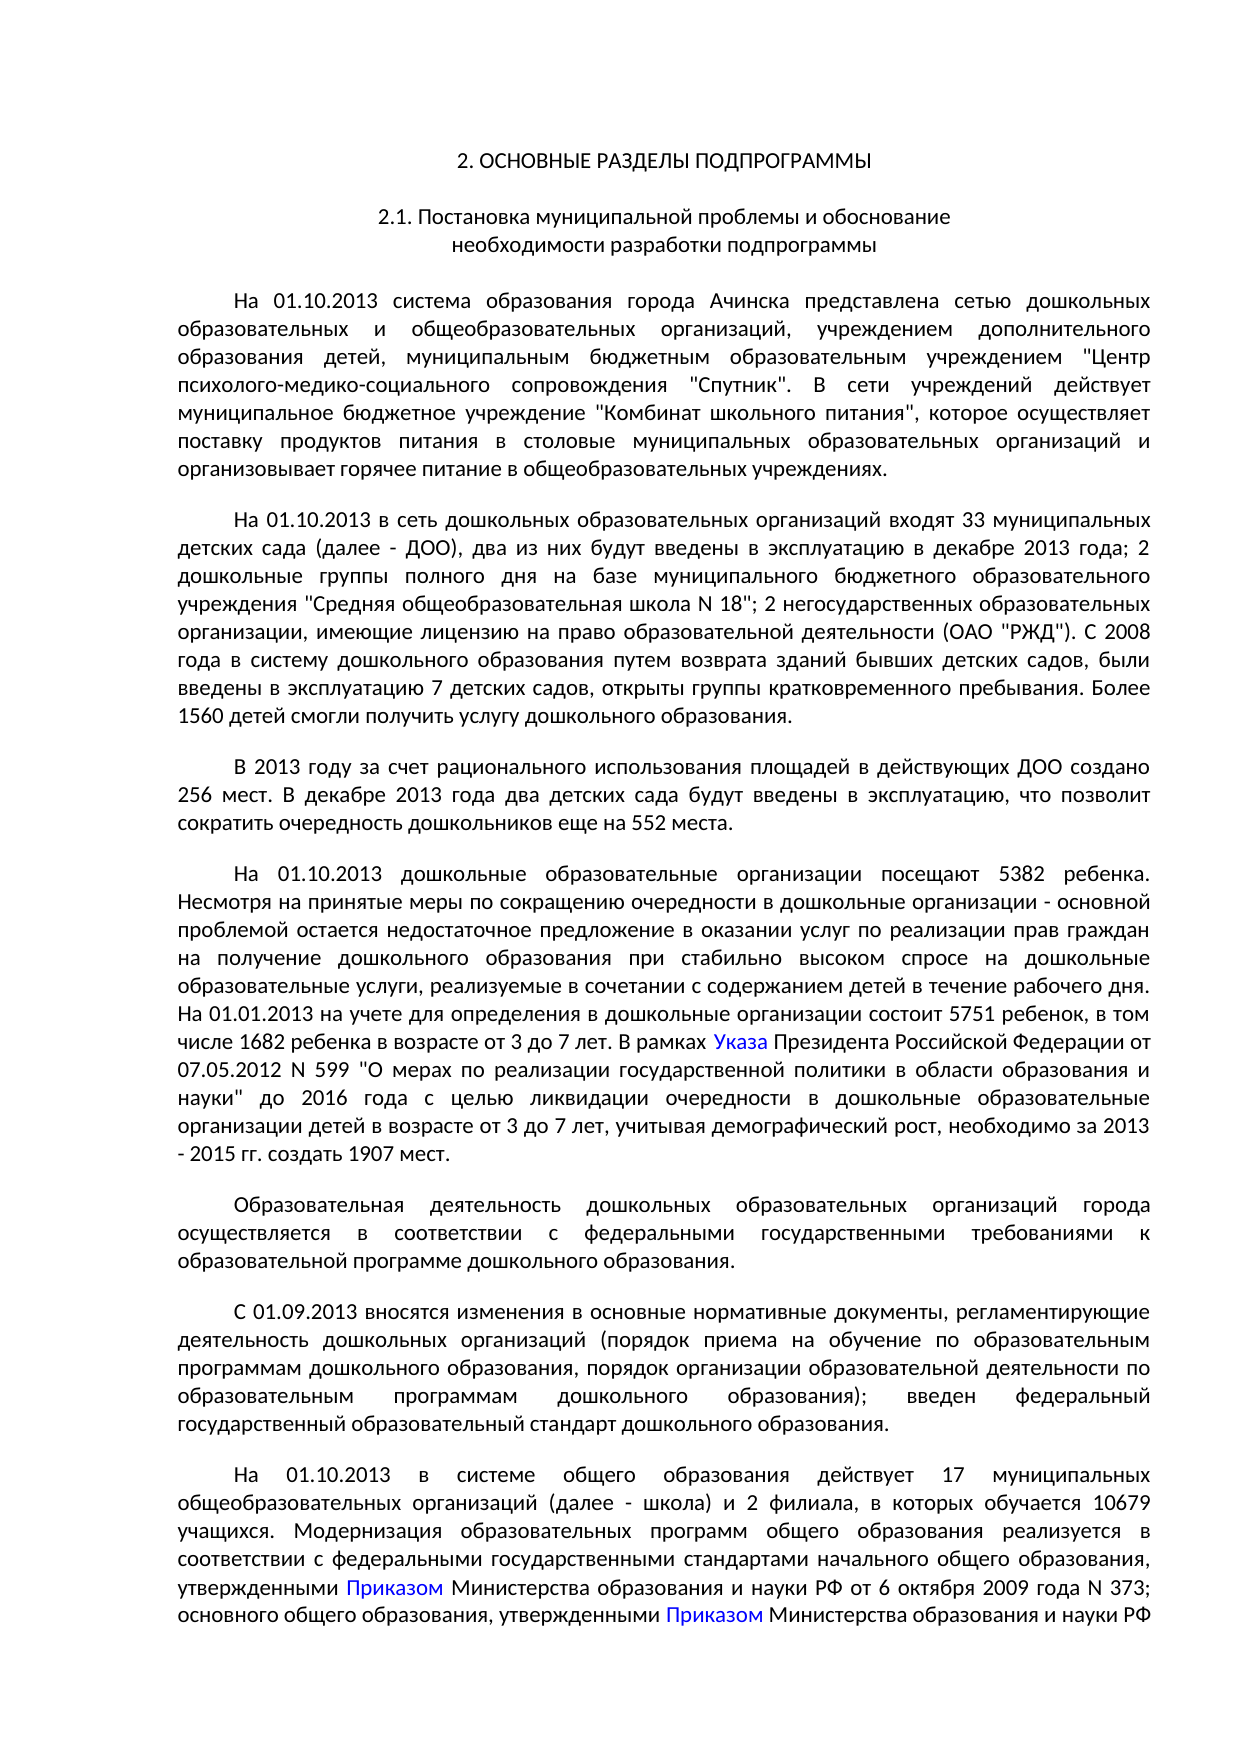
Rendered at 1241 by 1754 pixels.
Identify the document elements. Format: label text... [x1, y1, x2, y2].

text Образовательная деятельность дошкольных образовательных организаций города осуществляется в соответствии с федеральными государственными требованиями к образовательной программе дошкольного образования. [177, 1191, 1152, 1274]
text 2.1. Постановка муниципальной проблемы и обоснование [177, 202, 1152, 230]
text необходимости разработки подпрограммы [177, 230, 1152, 258]
text На 01.10.2013 система образования города Ачинска представлена сетью дошкольных образовательных и общеобразовательных организаций, учреждением дополнительного образования детей, муниципальным бюджетным образовательным учреждением "Центр психолого-медико-социального сопровождения "Спутник". В сети учреждений действует муниципальное бюджетное учреждение "Комбинат школьного питания", которое осуществляет поставку продуктов питания в столовые муниципальных образовательных организаций и организовывает горячее питание в общеобразовательных учреждениях. [177, 286, 1152, 482]
text На 01.10.2013 в сеть дошкольных образовательных организаций входят 33 муниципальных детских сада (далее - ДОО), два из них будут введены в эксплуатацию в декабре 2013 года; 2 дошкольные группы полного дня на базе муниципального бюджетного образовательного учреждения "Средняя общеобразовательная школа N 18"; 2 негосударственных образовательных организации, имеющие лицензию на право образовательной деятельности (ОАО "РЖД"). С 2008 года в систему дошкольного образования путем возврата зданий бывших детских садов, были введены в эксплуатацию 7 детских садов, открыты группы кратковременного пребывания. Более 1560 детей смогли получить услугу дошкольного образования. [177, 505, 1152, 729]
text В 2013 году за счет рационального использования площадей в действующих ДОО создано 256 мест. В декабре 2013 года два детских сада будут введены в эксплуатацию, что позволит сократить очередность дошкольников еще на 552 места. [177, 752, 1152, 836]
text С 01.09.2013 вносятся изменения в основные нормативные документы, регламентирующие деятельность дошкольных организаций (порядок приема на обучение по образовательным программам дошкольного образования, порядок организации образовательной деятельности по образовательным программам дошкольного образования); введен федеральный государственный образовательный стандарт дошкольного образования. [177, 1297, 1152, 1438]
text На 01.10.2013 дошкольные образовательные организации посещают 5382 ребенка. Несмотря на принятые меры по сокращению очередности в дошкольные организации - основной проблемой остается недостаточное предложение в оказании услуг по реализации прав граждан на получение дошкольного образования при стабильно высоком спросе на дошкольные образовательные услуги, реализуемые в сочетании с содержанием детей в течение рабочего дня. На 01.01.2013 на учете для определения в дошкольные организации состоит 5751 ребенок, в том числе 1682 ребенка в возрасте от 3 до 7 лет. В рамках Указа Президента Российской Федерации от 07.05.2012 N 599 "О мерах по реализации государственной политики в области образования и науки" до 2016 года с целью ликвидации очередности в дошкольные образовательные организации детей в возрасте от 3 до 7 лет, учитывая демографический рост, необходимо за 2013 - 2015 гг. создать 1907 мест. [177, 859, 1152, 1168]
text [177, 1461, 1152, 1629]
text 2. ОСНОВНЫЕ РАЗДЕЛЫ ПОДПРОГРАММЫ [177, 146, 1152, 174]
